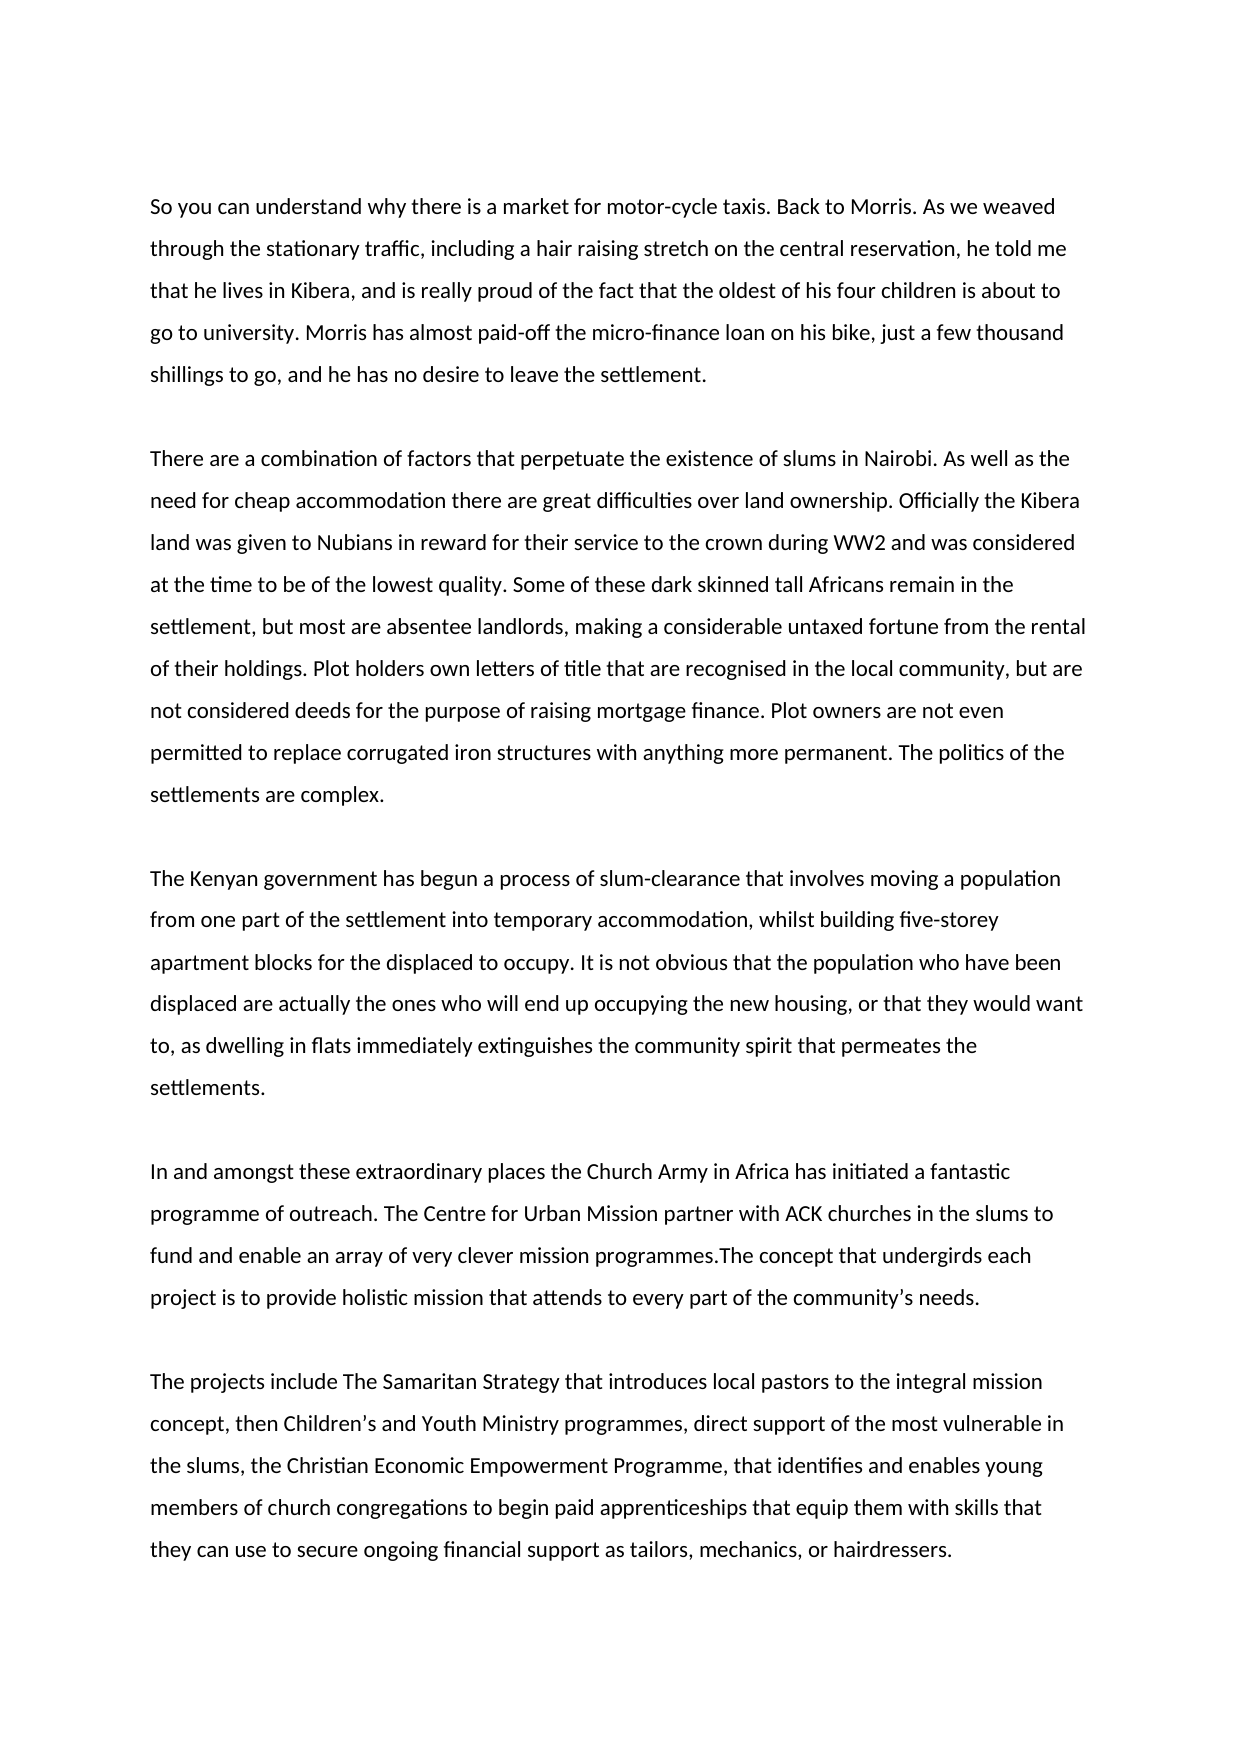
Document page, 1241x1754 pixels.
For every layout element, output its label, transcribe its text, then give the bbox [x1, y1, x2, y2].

text There are a combination of factors that perpetuate the existence of slums in Nairobi. As well as the need for cheap accommodation there are great difficulties over land ownership. Officially the Kibera land was given to Nubians in reward for their service to the crown during WW2 and was considered at the time to be of the lowest quality. Some of these dark skinned tall Africans remain in the settlement, but most are absentee landlords, making a considerable untaxed fortune from the rental of their holdings. Plot holders own letters of title that are recognised in the local community, but are not considered deeds for the purpose of raising mortgage finance. Plot owners are not even permitted to replace corrugated iron structures with anything more permanent. The politics of the settlements are complex. [150, 444, 1090, 808]
text The Kenyan government has begun a process of slum-clearance that involves moving a population from one part of the settlement into temporary accommodation, whilst building five-storey apartment blocks for the displaced to occupy. It is not obvious that the population who have been displaced are actually the ones who will end up occupying the new housing, or that they would want to, as dwelling in flats immediately extinguishes the community spirit that permeates the settlements. [150, 864, 1090, 1102]
text In and amongst these extraordinary places the Church Army in Africa has initiated a fantastic programme of outreach. The Centre for Urban Mission partner with ACK churches in the slums to fund and enable an array of very clever mission programmes.The concept that undergirds each project is to provide holistic mission that attends to every part of the community’s needs. [150, 1157, 1090, 1311]
text So you can understand why there is a market for motor-cycle taxis. Back to Morris. As we weaved through the stationary traffic, including a hair raising stretch on the central reservation, he told me that he lives in Kibera, and is really proud of the fact that the oldest of his four children is about to go to university. Morris has almost paid-off the micro-finance loan on his bike, just a few thousand shillings to go, and he has no desire to leave the settlement. [150, 192, 1090, 388]
text The projects include The Samaritan Strategy that introduces local pastors to the integral mission concept, then Children’s and Youth Ministry programmes, direct support of the most vulnerable in the slums, the Christian Economic Empowerment Programme, that identifies and enables young members of church congregations to begin paid apprenticeships that equip them with skills that they can use to secure ongoing financial support as tailors, mechanics, or hairdressers. [150, 1367, 1090, 1563]
